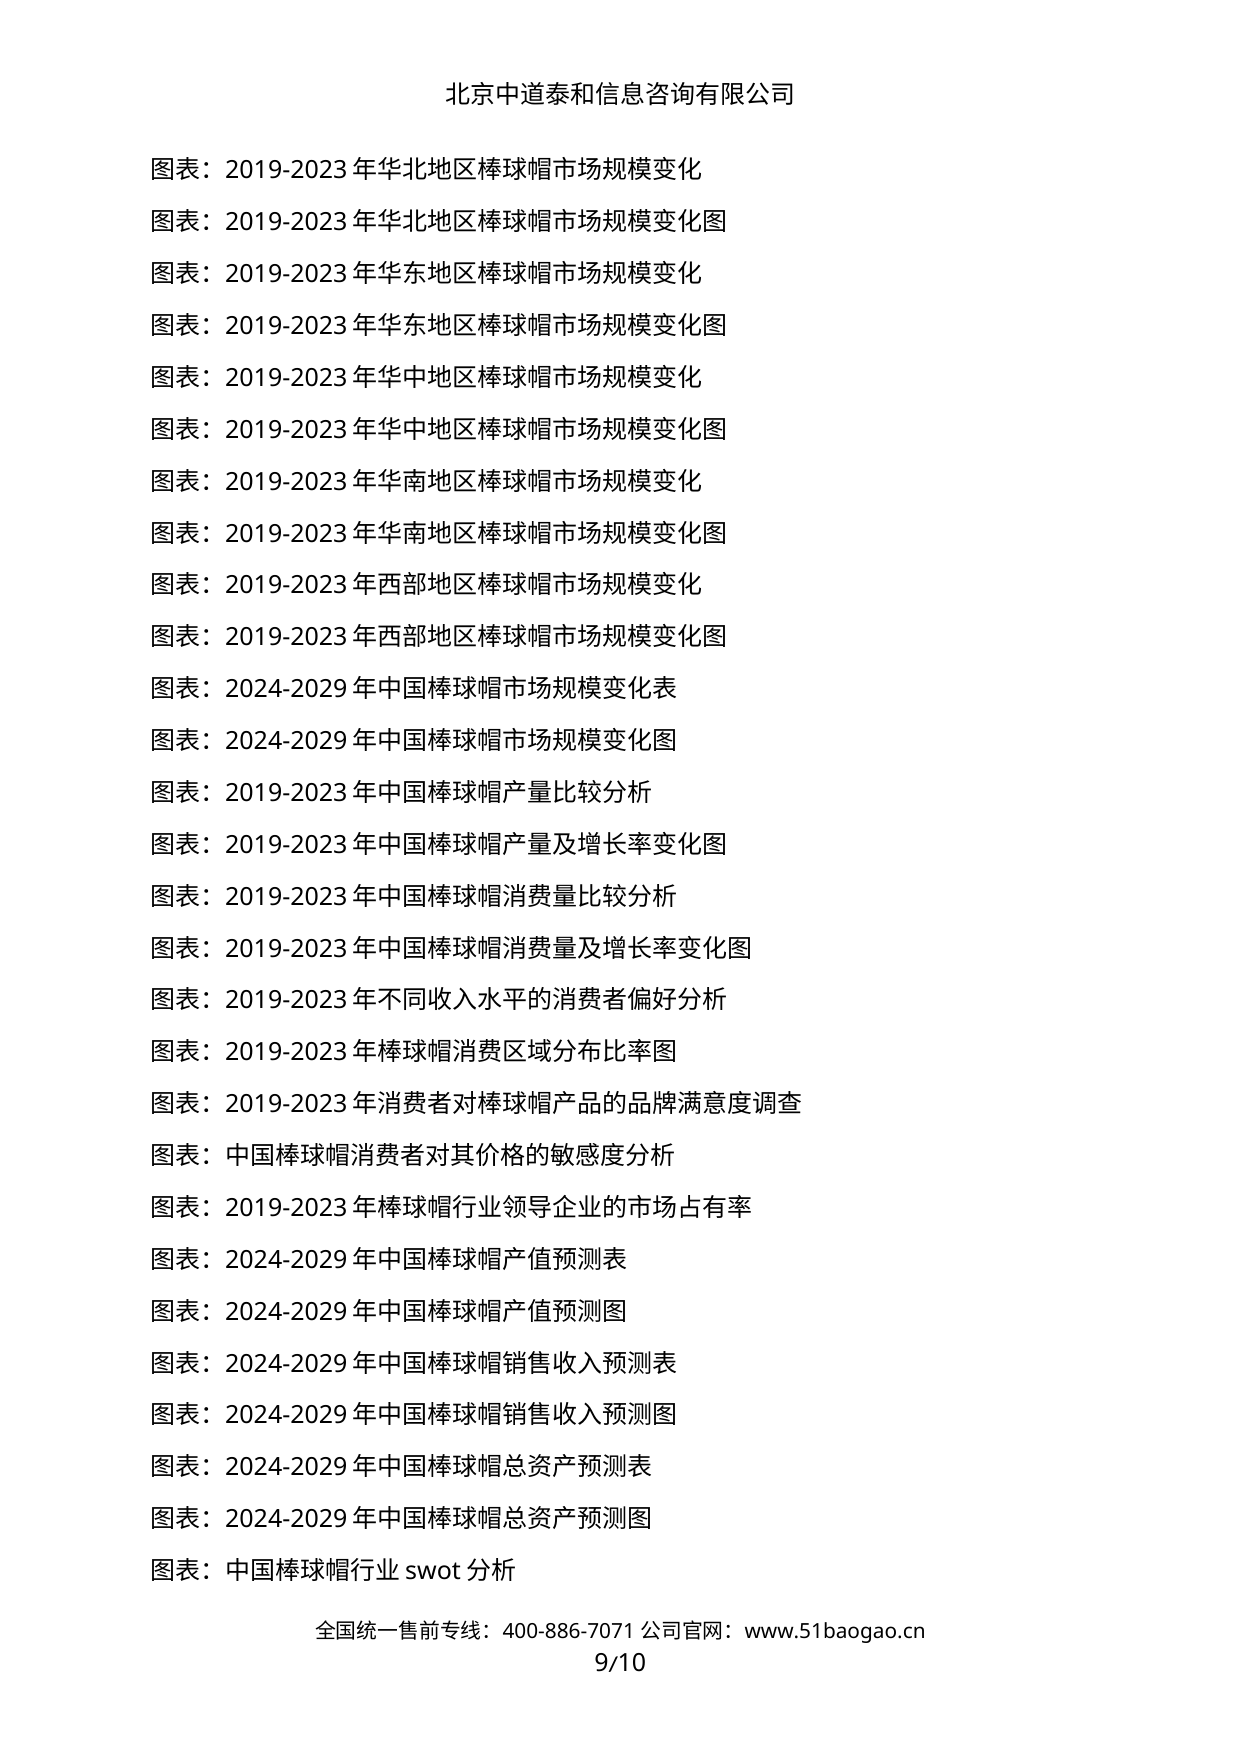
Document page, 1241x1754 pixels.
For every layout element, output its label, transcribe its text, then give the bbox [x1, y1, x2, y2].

text 图表：2019-2023年中国棒球帽消费量比较分析 [150, 876, 1090, 912]
text 图表：2019-2023年华东地区棒球帽市场规模变化 [150, 254, 1090, 290]
text 图表：2019-2023年西部地区棒球帽市场规模变化 [150, 565, 1090, 601]
text 图表：2019-2023年棒球帽行业领导企业的市场占有率 [150, 1187, 1090, 1224]
text 图表：2019-2023年西部地区棒球帽市场规模变化图 [150, 617, 1090, 653]
text 图表：2019-2023年中国棒球帽消费量及增长率变化图 [150, 928, 1090, 964]
text 图表：2024-2029年中国棒球帽总资产预测表 [150, 1447, 1090, 1483]
text 图表：2024-2029年中国棒球帽销售收入预测图 [150, 1395, 1090, 1431]
text 图表：2019-2023年华东地区棒球帽市场规模变化图 [150, 306, 1090, 342]
text 图表：中国棒球帽行业swot分析 [150, 1551, 1090, 1587]
text 图表：2019-2023年华南地区棒球帽市场规模变化图 [150, 513, 1090, 549]
text 图表：2019-2023年消费者对棒球帽产品的品牌满意度调查 [150, 1084, 1090, 1120]
text 图表：2019-2023年华北地区棒球帽市场规模变化 [150, 150, 1090, 186]
text 图表：2019-2023年华北地区棒球帽市场规模变化图 [150, 202, 1090, 238]
text 图表：2024-2029年中国棒球帽总资产预测图 [150, 1499, 1090, 1535]
text 图表：2024-2029年中国棒球帽产值预测图 [150, 1291, 1090, 1327]
text 图表：2019-2023年华南地区棒球帽市场规模变化 [150, 461, 1090, 497]
text 图表：2019-2023年华中地区棒球帽市场规模变化图 [150, 409, 1090, 446]
text 图表：2024-2029年中国棒球帽市场规模变化表 [150, 669, 1090, 705]
text 图表：2019-2023年中国棒球帽产量及增长率变化图 [150, 824, 1090, 861]
text 图表：2024-2029年中国棒球帽市场规模变化图 [150, 721, 1090, 757]
text 图表：2019-2023年不同收入水平的消费者偏好分析 [150, 980, 1090, 1016]
text 图表：2019-2023年中国棒球帽产量比较分析 [150, 772, 1090, 809]
text 图表：2024-2029年中国棒球帽产值预测表 [150, 1239, 1090, 1276]
text 图表：2019-2023年棒球帽消费区域分布比率图 [150, 1032, 1090, 1068]
text 图表：中国棒球帽消费者对其价格的敏感度分析 [150, 1136, 1090, 1172]
text 图表：2024-2029年中国棒球帽销售收入预测表 [150, 1343, 1090, 1379]
text 图表：2019-2023年华中地区棒球帽市场规模变化 [150, 357, 1090, 394]
